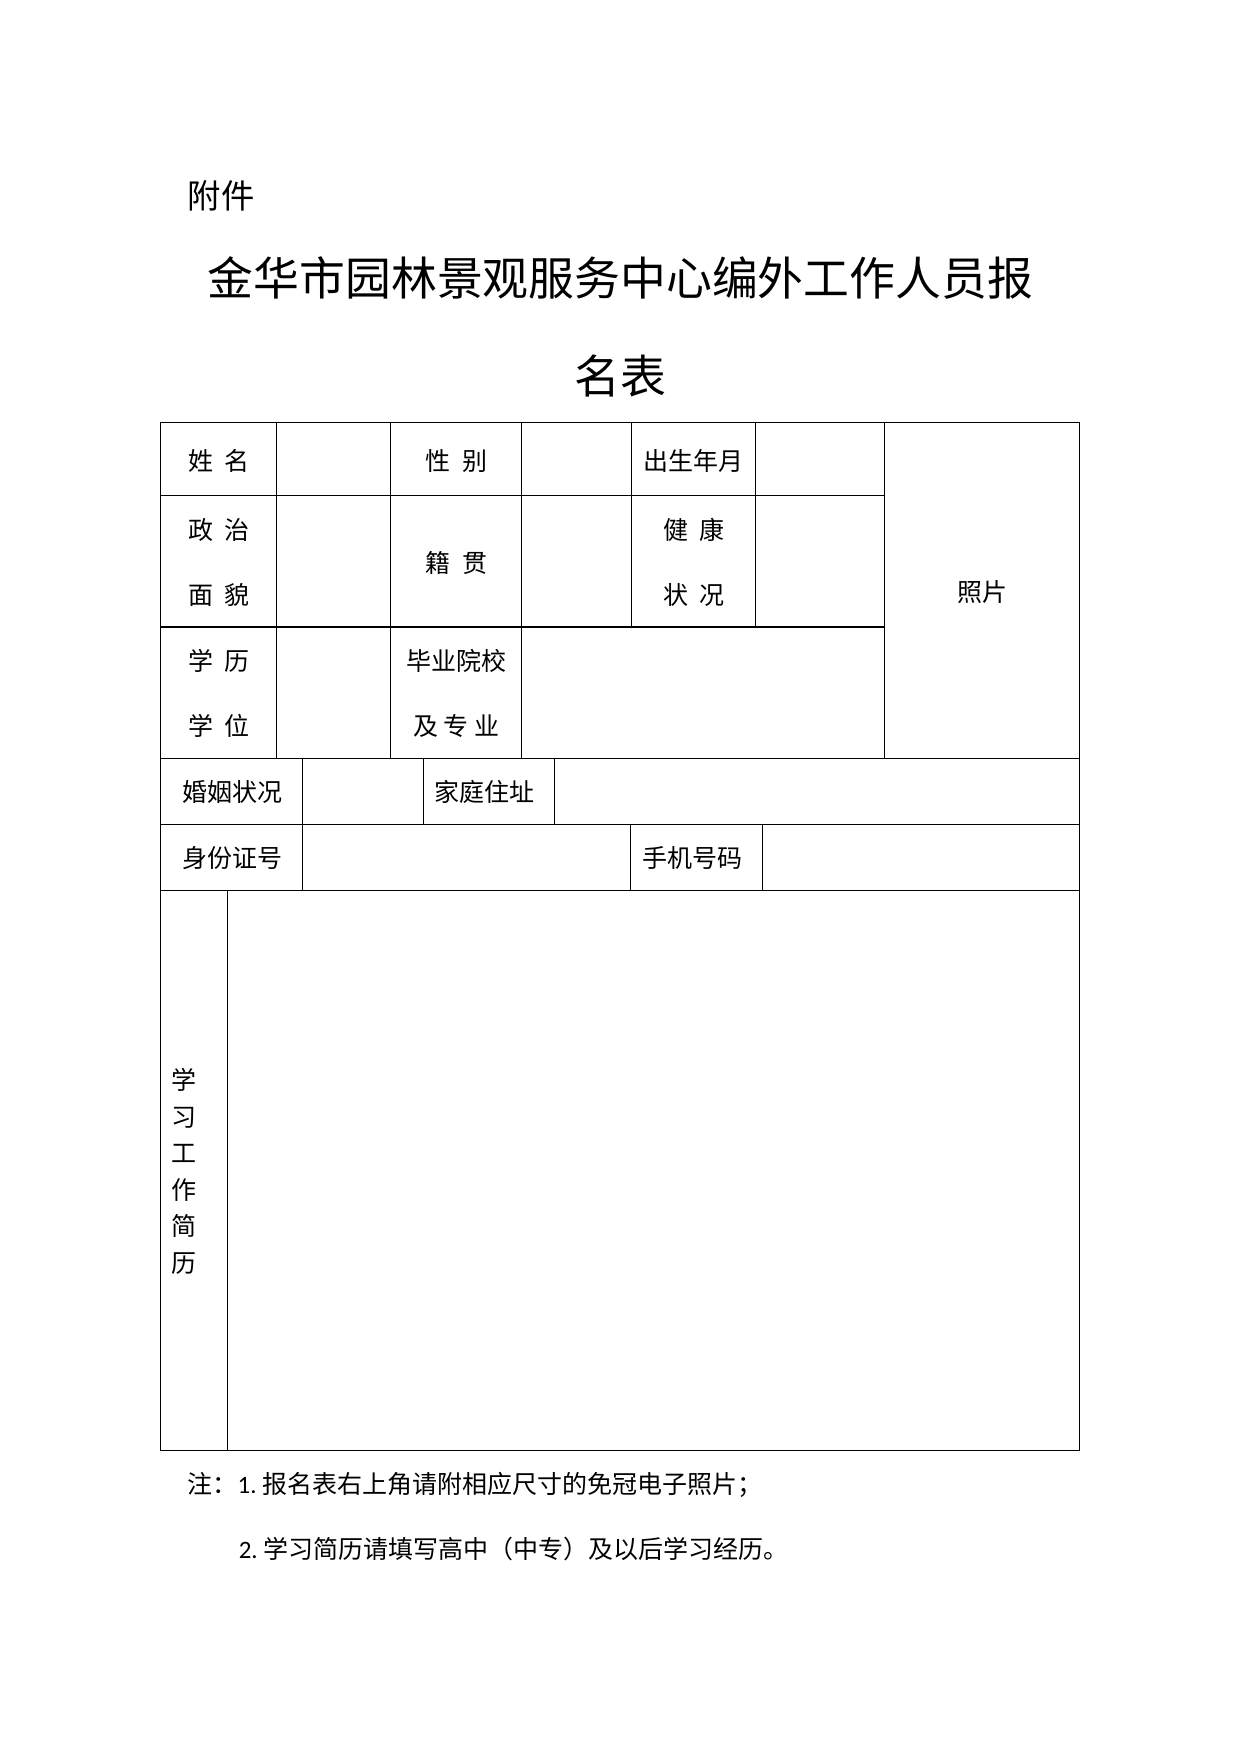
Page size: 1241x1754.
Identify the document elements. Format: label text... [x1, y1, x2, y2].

table_header 照片 [885, 423, 1079, 757]
text 附件 [187, 162, 1053, 227]
table_cell 婚姻状况 [161, 759, 302, 823]
table_cell [756, 496, 884, 626]
table_cell 学 习 工 作 简 历 [161, 891, 227, 1449]
table_cell 毕业院校及 专 业 [391, 628, 521, 757]
table_header [756, 423, 884, 495]
table_cell 手机号码 [631, 825, 762, 889]
table_cell [555, 759, 1079, 823]
table_cell [277, 496, 390, 626]
table_cell [763, 825, 1079, 889]
table_cell 家庭住址 [424, 759, 554, 823]
table_cell [522, 496, 631, 626]
text 金华市园林景观服务中心编外工作人员报名表 [187, 227, 1053, 422]
table_cell [277, 628, 390, 757]
table_header 性 别 [391, 423, 521, 495]
table_cell 身份证号 [161, 825, 302, 889]
table_cell 籍 贯 [391, 496, 521, 626]
table_header [522, 423, 631, 495]
text 注：1. 报名表右上角请附相应尺寸的免冠电子照片； [187, 1451, 1053, 1516]
table_cell [303, 759, 423, 823]
table_cell [228, 891, 1079, 1449]
table_header 姓 名 [161, 423, 276, 495]
table_cell [303, 825, 630, 889]
table_cell [522, 628, 884, 757]
table_header [277, 423, 390, 495]
table_header 出生年月 [632, 423, 755, 495]
table_cell 健 康 状 况 [632, 496, 755, 626]
text 2. 学习简历请填写高中（中专）及以后学习经历。 [187, 1516, 1053, 1581]
table_cell 政 治 面 貌 [161, 496, 276, 626]
table_cell 学 历 学 位 [161, 628, 276, 757]
